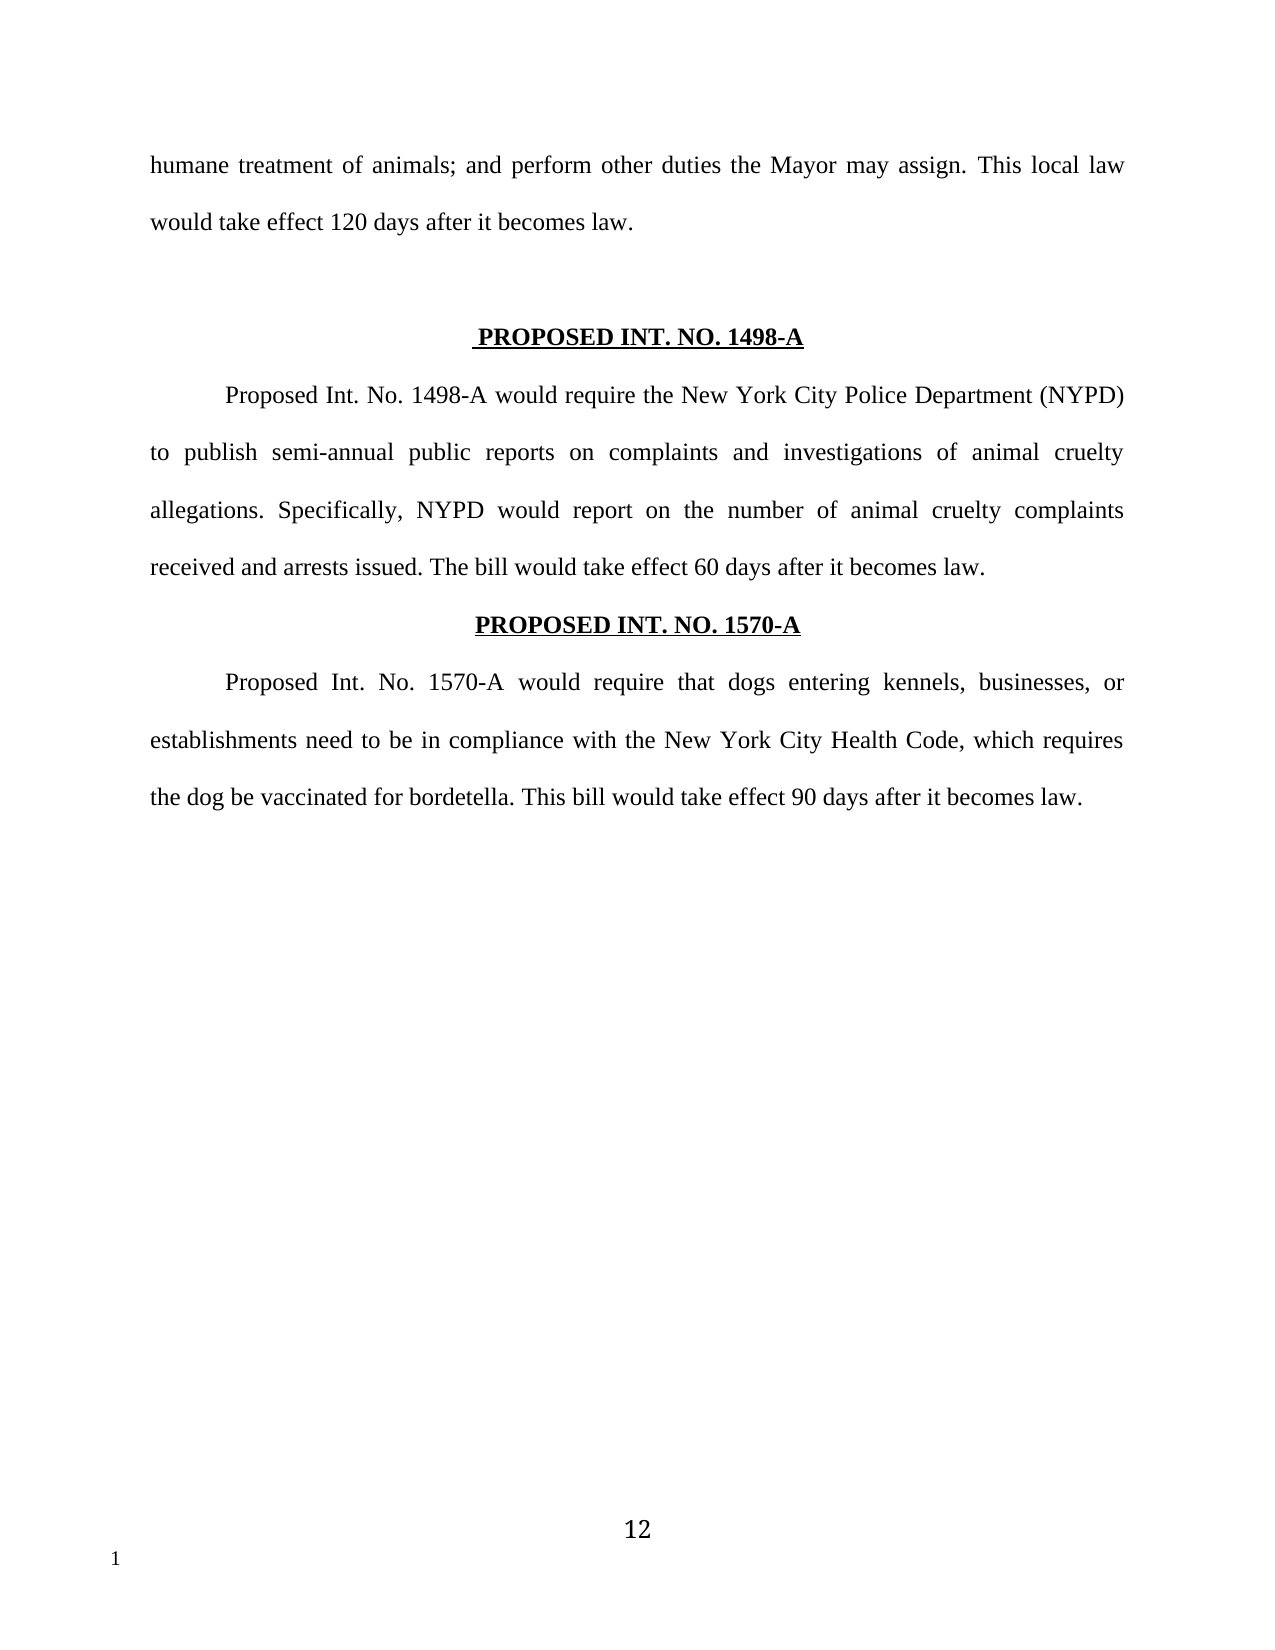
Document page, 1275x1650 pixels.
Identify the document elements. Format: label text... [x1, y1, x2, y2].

text PROPOSED INT. NO. 1498-A [150, 322, 1125, 351]
text PROPOSED INT. NO. 1570-A [150, 610, 1125, 639]
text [150, 150, 1125, 236]
text Proposed Int. No. 1498-A would require the New York City Police Department (NYPD) to publish semi-annual public reports on complaints and investigations of animal cruelty allegations. Specifically, NYPD would report on the number of animal cruelty complaints received and arrests issued. The bill would take effect 60 days after it becomes law. [150, 380, 1125, 581]
text Proposed Int. No. 1570-A would require that dogs entering kennels, businesses, or establishments need to be in compliance with the New York City Health Code, which requires the dog be vaccinated for bordetella. This bill would take effect 90 days after it becomes law. [150, 667, 1125, 811]
